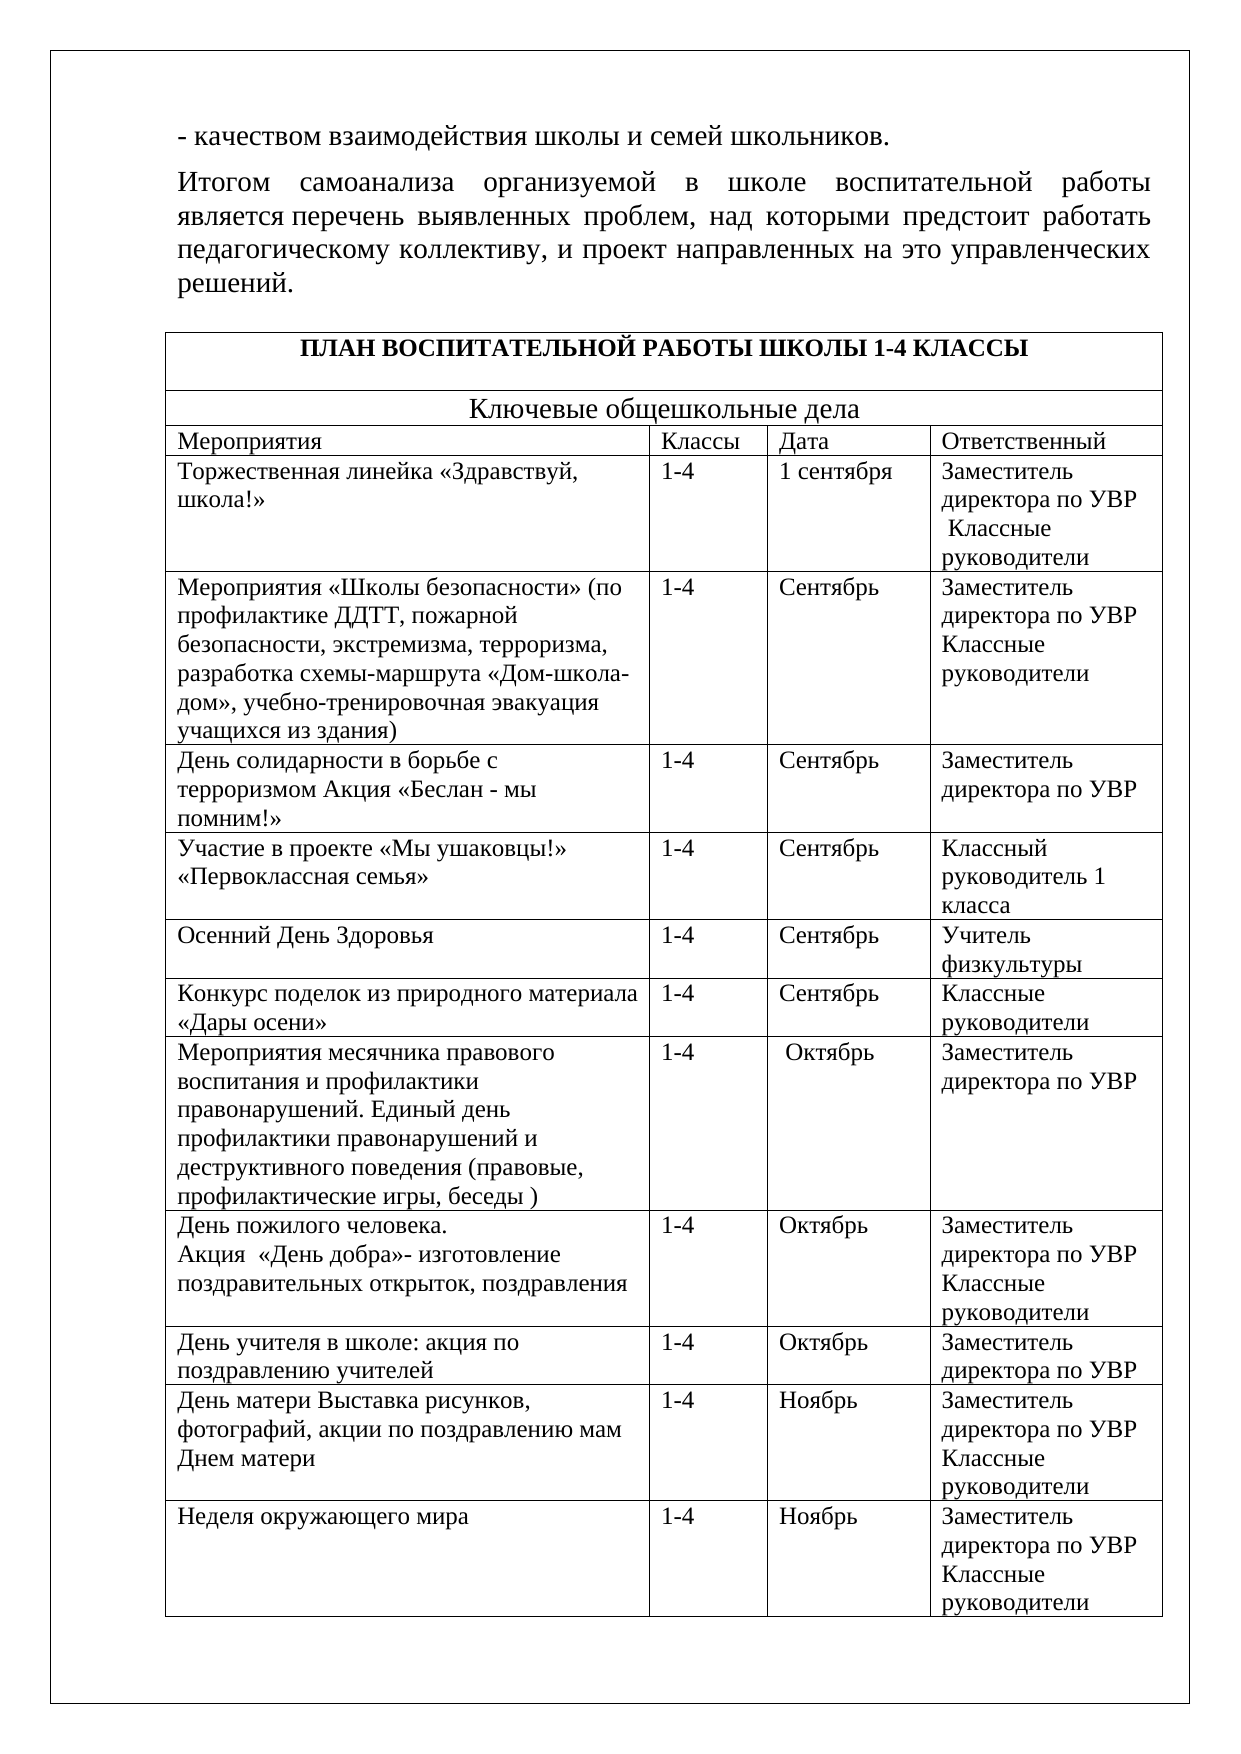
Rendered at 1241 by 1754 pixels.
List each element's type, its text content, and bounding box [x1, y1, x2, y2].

table_cell Осенний День Здоровья [166, 920, 649, 977]
table_cell Мероприятия «Школы безопасности» (по профилактике ДДТТ, пожарной безопасности, экстремизма, терроризма, разработка схемы-маршрута «Дом-школа-дом», учебно-тренировочная эвакуация учащихся из здания) [166, 572, 649, 744]
table_cell День учителя в школе: акция по поздравлению учителей [166, 1327, 649, 1384]
table_cell Заместитель директора по УВР [931, 1037, 1162, 1209]
table_cell 1-4 [650, 1501, 767, 1616]
table_cell 1-4 [650, 745, 767, 832]
table_cell 1-4 [650, 920, 767, 977]
table_cell 1 сентября [768, 456, 930, 571]
table_cell Сентябрь [768, 572, 930, 744]
table_cell Классы [650, 426, 767, 455]
table_cell Сентябрь [768, 833, 930, 919]
table_cell 1-4 [650, 1327, 767, 1384]
table_cell 1-4 [650, 1211, 767, 1326]
table_cell Ответственный [931, 426, 1162, 455]
table_cell Ключевые общешкольные дела [166, 391, 1162, 425]
table_cell Мероприятия месячника правового воспитания и профилактики правонарушений. Единый день профилактики правонарушений и деструктивного поведения (правовые, профилактические игры, беседы ) [166, 1037, 649, 1209]
table_cell Заместитель директора по УВР Классные руководители [931, 456, 1162, 571]
table_cell Классные руководители [931, 979, 1162, 1036]
table_cell 1-4 [650, 1385, 767, 1500]
text - качеством взаимодействия школы и семей школьников. [177, 118, 1152, 152]
table_cell Учитель физкультуры [931, 920, 1162, 977]
table_cell Сентябрь [768, 745, 930, 832]
table_header ПЛАН ВОСПИТАТЕЛЬНОЙ РАБОТЫ ШКОЛЫ 1-4 КЛАССЫ [166, 333, 1162, 390]
table_cell 1-4 [650, 572, 767, 744]
table_cell День солидарности в борьбе с терроризмом Акция «Беслан - мы помним!» [166, 745, 649, 832]
table_cell 1-4 [650, 979, 767, 1036]
table_cell Октябрь [768, 1037, 930, 1209]
table_cell Заместитель директора по УВР Классные руководители [931, 1211, 1162, 1326]
text Итогом самоанализа организуемой в школе воспитательной работы является перечень выявленных проблем, над которыми предстоит работать педагогическому коллективу, и проект направленных на это управленческих решений. [177, 164, 1152, 298]
table_cell 1-4 [650, 456, 767, 571]
table_cell Конкурс поделок из природного материала «Дары осени» [166, 979, 649, 1036]
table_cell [931, 1501, 1162, 1616]
table_cell Участие в проекте «Мы ушаковцы!» «Первоклассная семья» [166, 833, 649, 919]
table_cell 1-4 [650, 1037, 767, 1209]
table_cell Дата [768, 426, 930, 455]
table_cell Заместитель директора по УВР Классные руководители [931, 572, 1162, 744]
table_cell Торжественная линейка «Здравствуй, школа!» [166, 456, 649, 571]
table_cell Октябрь [768, 1327, 930, 1384]
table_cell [931, 1385, 1162, 1500]
table_cell 1-4 [650, 833, 767, 919]
table_cell Заместитель директора по УВР [931, 1327, 1162, 1384]
table_cell День пожилого человека. Акция «День добра»- изготовление поздравительных открыток, поздравления [166, 1211, 649, 1326]
table_cell Неделя окружающего мира [166, 1501, 649, 1616]
table_cell Классный руководитель 1 класса [931, 833, 1162, 919]
table_cell Мероприятия [166, 426, 649, 455]
table_cell Сентябрь [768, 920, 930, 977]
table_cell Ноябрь [768, 1385, 930, 1500]
table_cell Заместитель директора по УВР [931, 745, 1162, 832]
table_cell Сентябрь [768, 979, 930, 1036]
table_cell Октябрь [768, 1211, 930, 1326]
table_cell Ноябрь [768, 1501, 930, 1616]
table_cell День матери Выставка рисунков, фотографий, акции по поздравлению мам Днем матери [166, 1385, 649, 1500]
